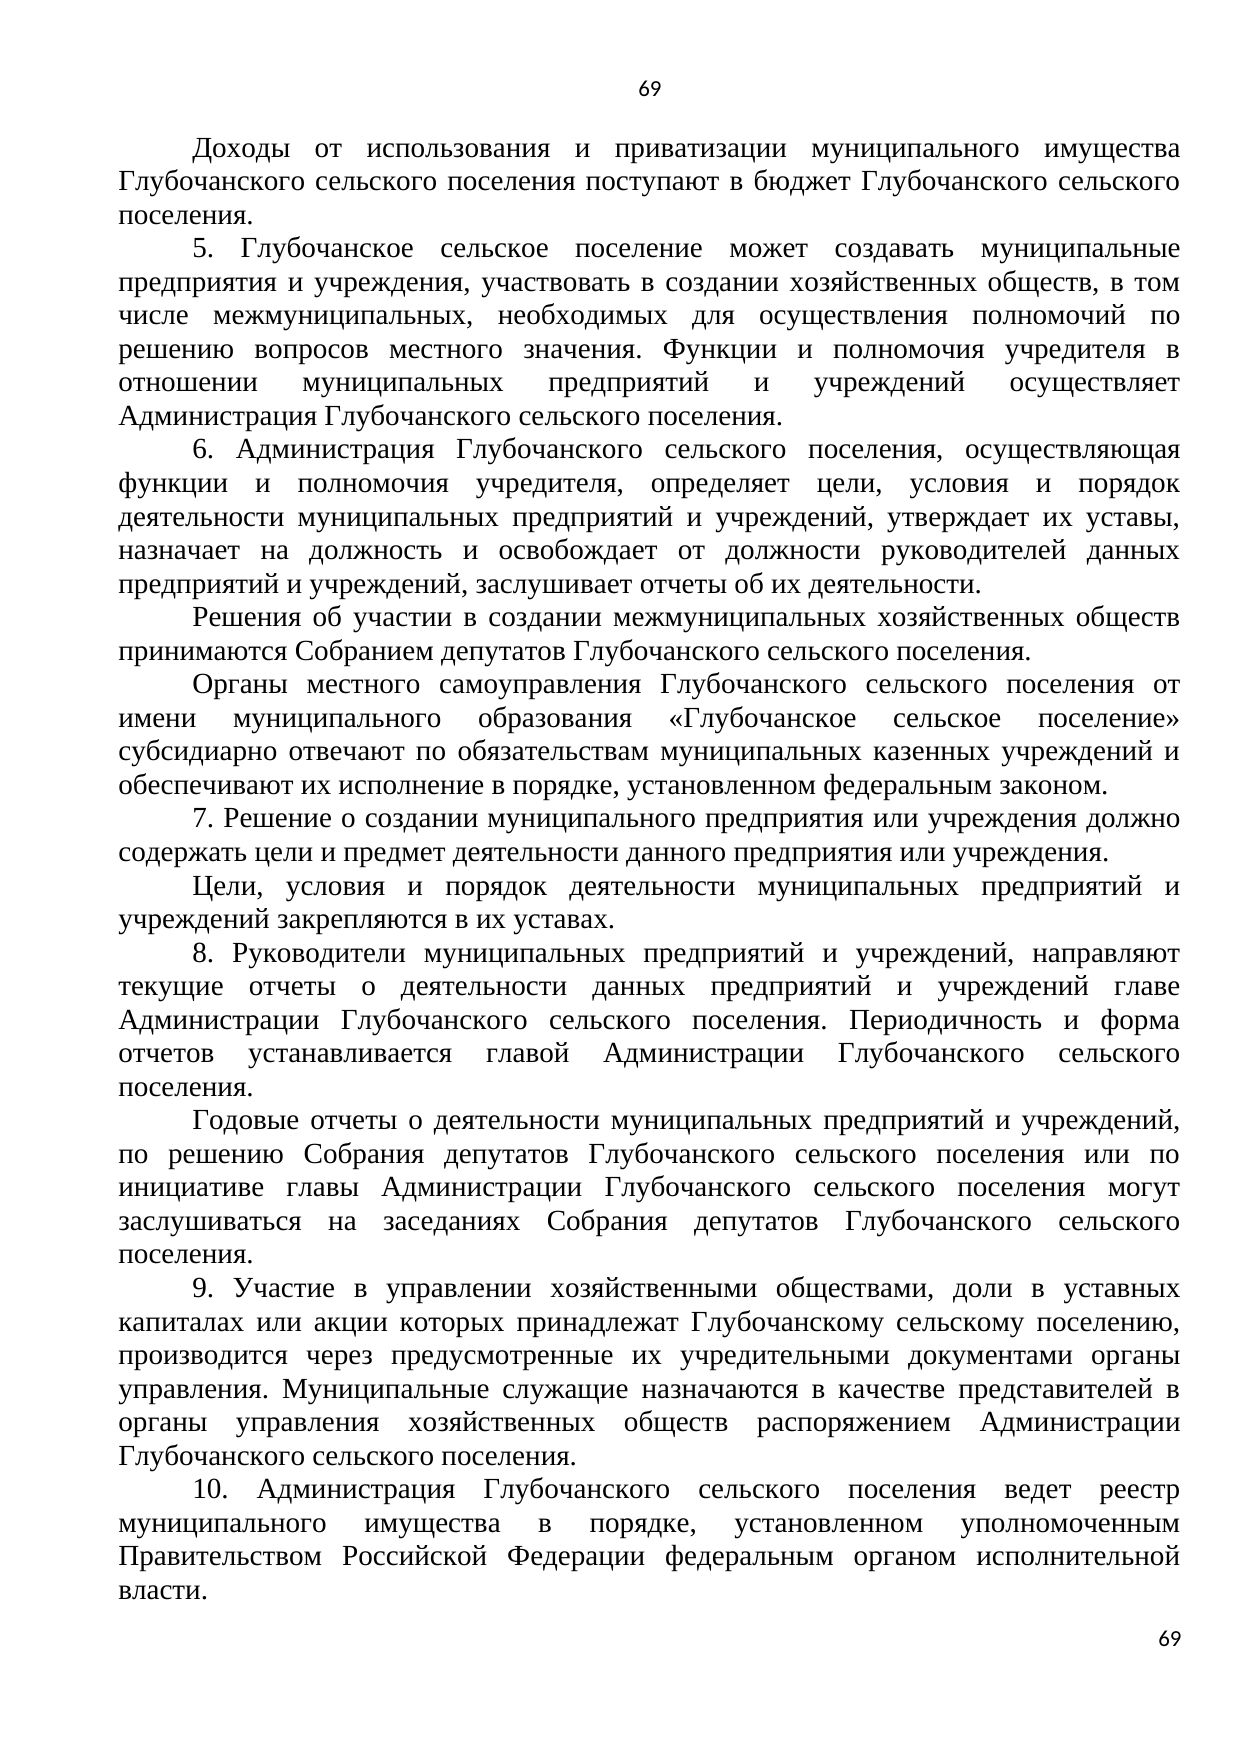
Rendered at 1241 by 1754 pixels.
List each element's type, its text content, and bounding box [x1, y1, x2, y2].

text Органы местного самоуправления Глубочанского сельского поселения от имени муниципального образования «Глубочанское сельское поселение» субсидиарно отвечают по обязательствам муниципальных казенных учреждений и обеспечивают их исполнение в порядке, установленном федеральным законом. [118, 666, 1181, 801]
text Цели, условия и порядок деятельности муниципальных предприятий и учреждений закрепляются в их уставах. [118, 868, 1181, 935]
text 8. Руководители муниципальных предприятий и учреждений, направляют текущие отчеты о деятельности данных предприятий и учреждений главе Администрации Глубочанского сельского поселения. Периодичность и форма отчетов устанавливается главой Администрации Глубочанского сельского поселения. [118, 935, 1181, 1102]
text Доходы от использования и приватизации муниципального имущества Глубочанского сельского поселения поступают в бюджет Глубочанского сельского поселения. [118, 130, 1181, 230]
text 5. Глубочанское сельское поселение может создавать муниципальные предприятия и учреждения, участвовать в создании хозяйственных обществ, в том числе межмуниципальных, необходимых для осуществления полномочий по решению вопросов местного значения. Функции и полномочия учредителя в отношении муниципальных предприятий и учреждений осуществляет Администрация Глубочанского сельского поселения. [118, 230, 1181, 432]
text Годовые отчеты о деятельности муниципальных предприятий и учреждений, по решению Собрания депутатов Глубочанского сельского поселения или по инициативе главы Администрации Глубочанского сельского поселения могут заслушиваться на заседаниях Собрания депутатов Глубочанского сельского поселения. [118, 1102, 1181, 1270]
text 7. Решение о создании муниципального предприятия или учреждения должно содержать цели и предмет деятельности данного предприятия или учреждения. [118, 801, 1181, 868]
text 6. Администрация Глубочанского сельского поселения, осуществляющая функции и полномочия учредителя, определяет цели, условия и порядок деятельности муниципальных предприятий и учреждений, утверждает их уставы, назначает на должность и освобождает от должности руководителей данных предприятий и учреждений, заслушивает отчеты об их деятельности. [118, 432, 1181, 599]
text Решения об участии в создании межмуниципальных хозяйственных обществ принимаются Собранием депутатов Глубочанского сельского поселения. [118, 599, 1181, 666]
text 10. Администрация Глубочанского сельского поселения ведет реестр муниципального имущества в порядке, установленном уполномоченным Правительством Российской Федерации федеральным органом исполнительной власти. [118, 1471, 1181, 1606]
text 9. Участие в управлении хозяйственными обществами, доли в уставных капиталах или акции которых принадлежат Глубочанскому сельскому поселению, производится через предусмотренные их учредительными документами органы управления. Муниципальные служащие назначаются в качестве представителей в органы управления хозяйственных обществ распоряжением Администрации Глубочанского сельского поселения. [118, 1270, 1181, 1471]
